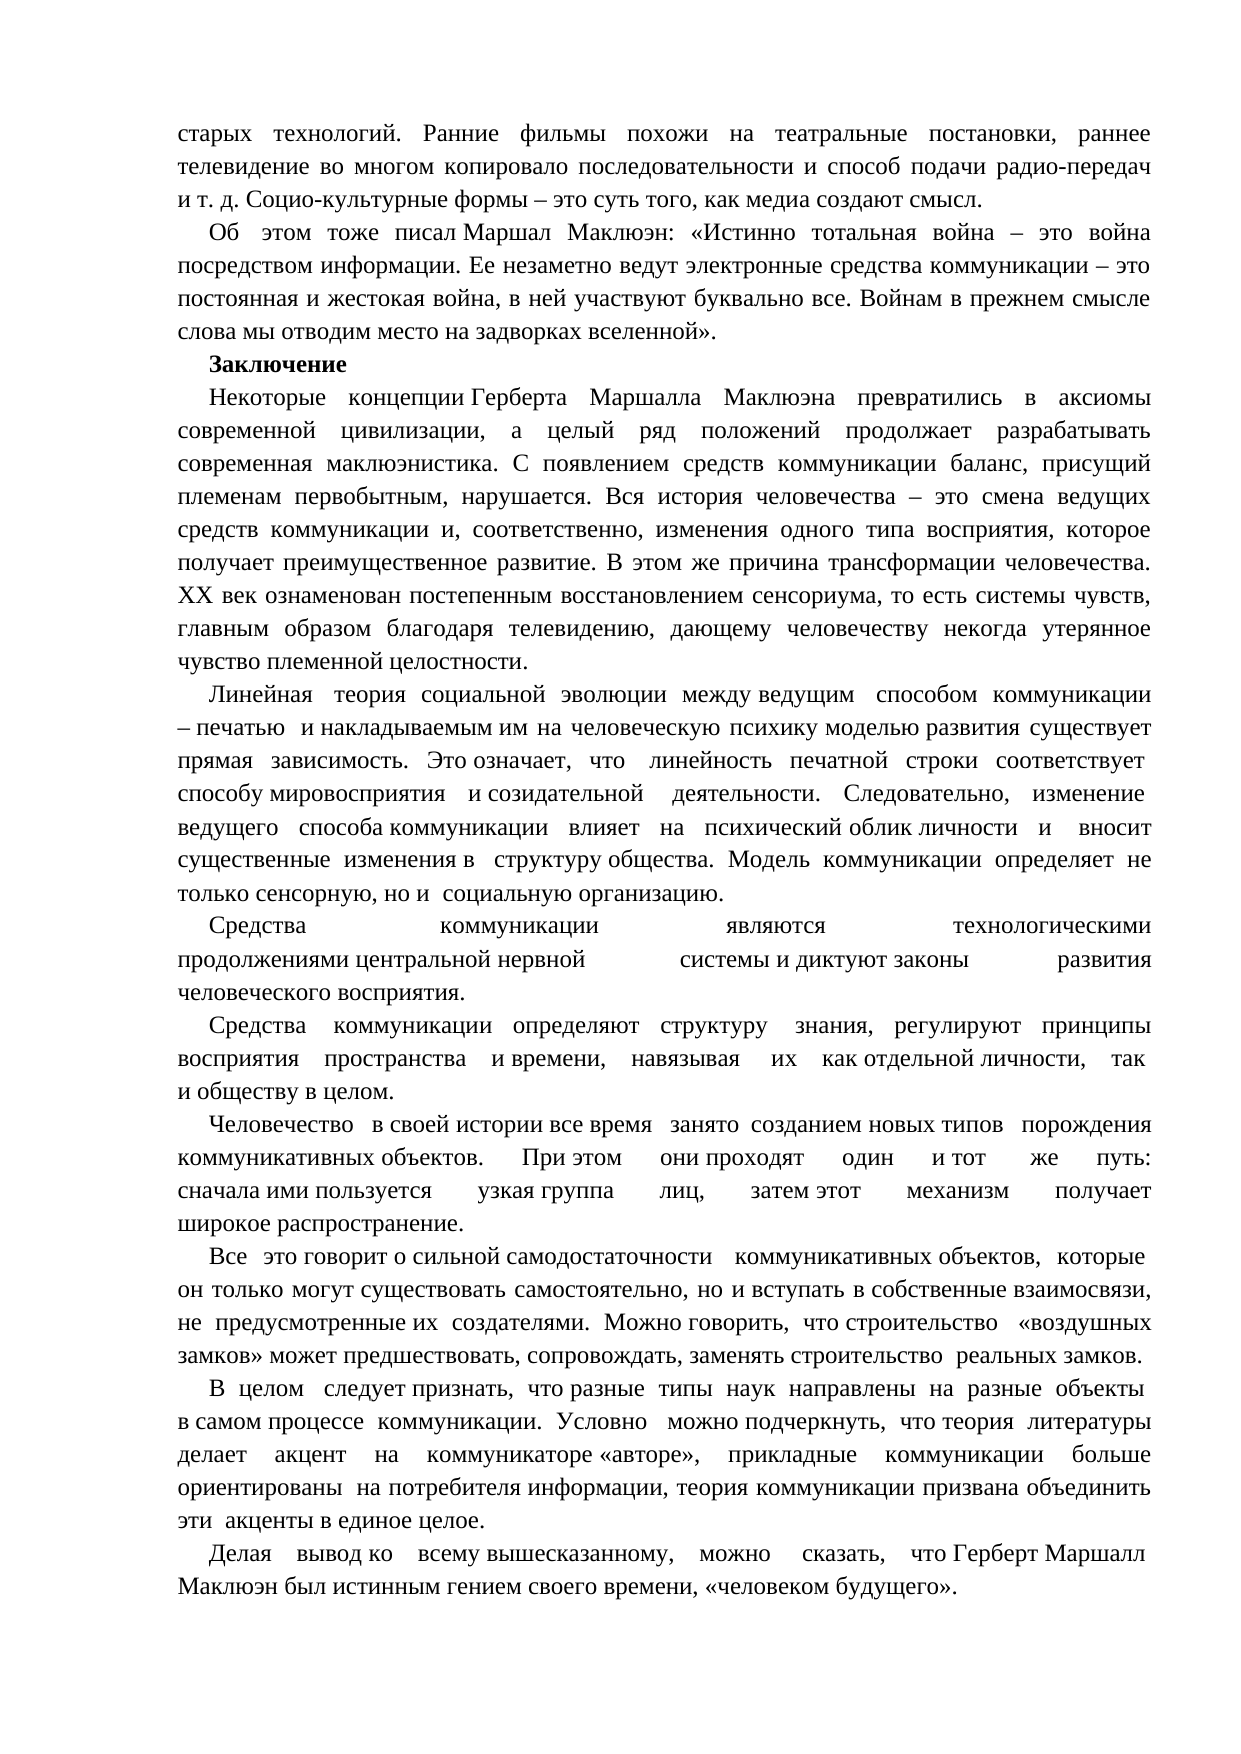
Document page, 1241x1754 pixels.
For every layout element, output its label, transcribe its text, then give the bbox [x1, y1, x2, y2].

text Делая вывод ко всему вышесказанному, можно сказать, что Герберт Маршалл Маклюэн был истинным гением своего времени, «человеком будущего». [177, 1538, 1152, 1600]
text Человечество в своей истории все время занято созданием новых типов порождения коммуникативных объектов. При этом они проходят один и тот же путь: сначала ими пользуется узкая группа лиц, затем этот механизм получает широкое распространение. [177, 1109, 1152, 1237]
text Заключение [177, 349, 1152, 378]
text Все это говорит о сильной самодостаточности коммуникативных объектов, которые он только могут существовать самостоятельно, но и вступать в собственные взаимосвязи, не предусмотренные их создателями. Можно говорить, что строительство «воздушных замков» может предшествовать, сопровождать, заменять строительство реальных замков. [177, 1241, 1152, 1369]
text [177, 118, 1152, 213]
text В целом следует признать, что разные типы наук направлены на разные объекты в самом процессе коммуникации. Условно можно подчеркнуть, что теория литературы делает акцент на коммуникаторе «авторе», прикладные коммуникации больше ориентированы на потребителя информации, теория коммуникации призвана объединить эти акценты в единое целое. [177, 1373, 1152, 1534]
text Об этом тоже писал Маршал Маклюэн: «Истинно тотальная война – это война посредством информации. Ее незаметно ведут электронные средства коммуникации – это постоянная и жестокая война, в ней участвуют буквально все. Войнам в прежнем смысле слова мы отводим место на задворках вселенной». [177, 217, 1152, 345]
text Средства коммуникации определяют структуру знания, регулируют принципы восприятия пространства и времени, навязывая их как отдельной личности, так и обществу в целом. [177, 1010, 1152, 1104]
text Некоторые концепции Герберта Маршалла Маклюэна превратились в аксиомы современной цивилизации, а целый ряд положений продолжает разрабатывать современная маклюэнистика. С появлением средств коммуникации баланс, присущий племенам первобытным, нарушается. Вся история человечества – это смена ведущих средств коммуникации и, соответственно, изменения одного типа восприятия, которое получает преимущественное развитие. В этом же причина трансформации человечества. XX век ознаменован постепенным восстановлением сенсориума, то есть системы чувств, главным образом благодаря телевидению, дающему человечеству некогда утерянное чувство племенной целостности. [177, 382, 1152, 675]
text Средства коммуникации являются технологическими продолжениями центральной нервной системы и диктуют законы развития человеческого восприятия. [177, 911, 1152, 1005]
text Линейная теория социальной эволюции между ведущим способом коммуникации – печатью и накладываемым им на человеческую психику моделью развития существует прямая зависимость. Это означает, что линейность печатной строки соответствует способу мировосприятия и созидательной деятельности. Следовательно, изменение ведущего способа коммуникации влияет на психический облик личности и вносит существенные изменения в структуру общества. Модель коммуникации определяет не только сенсорную, но и социальную организацию. [177, 679, 1152, 906]
